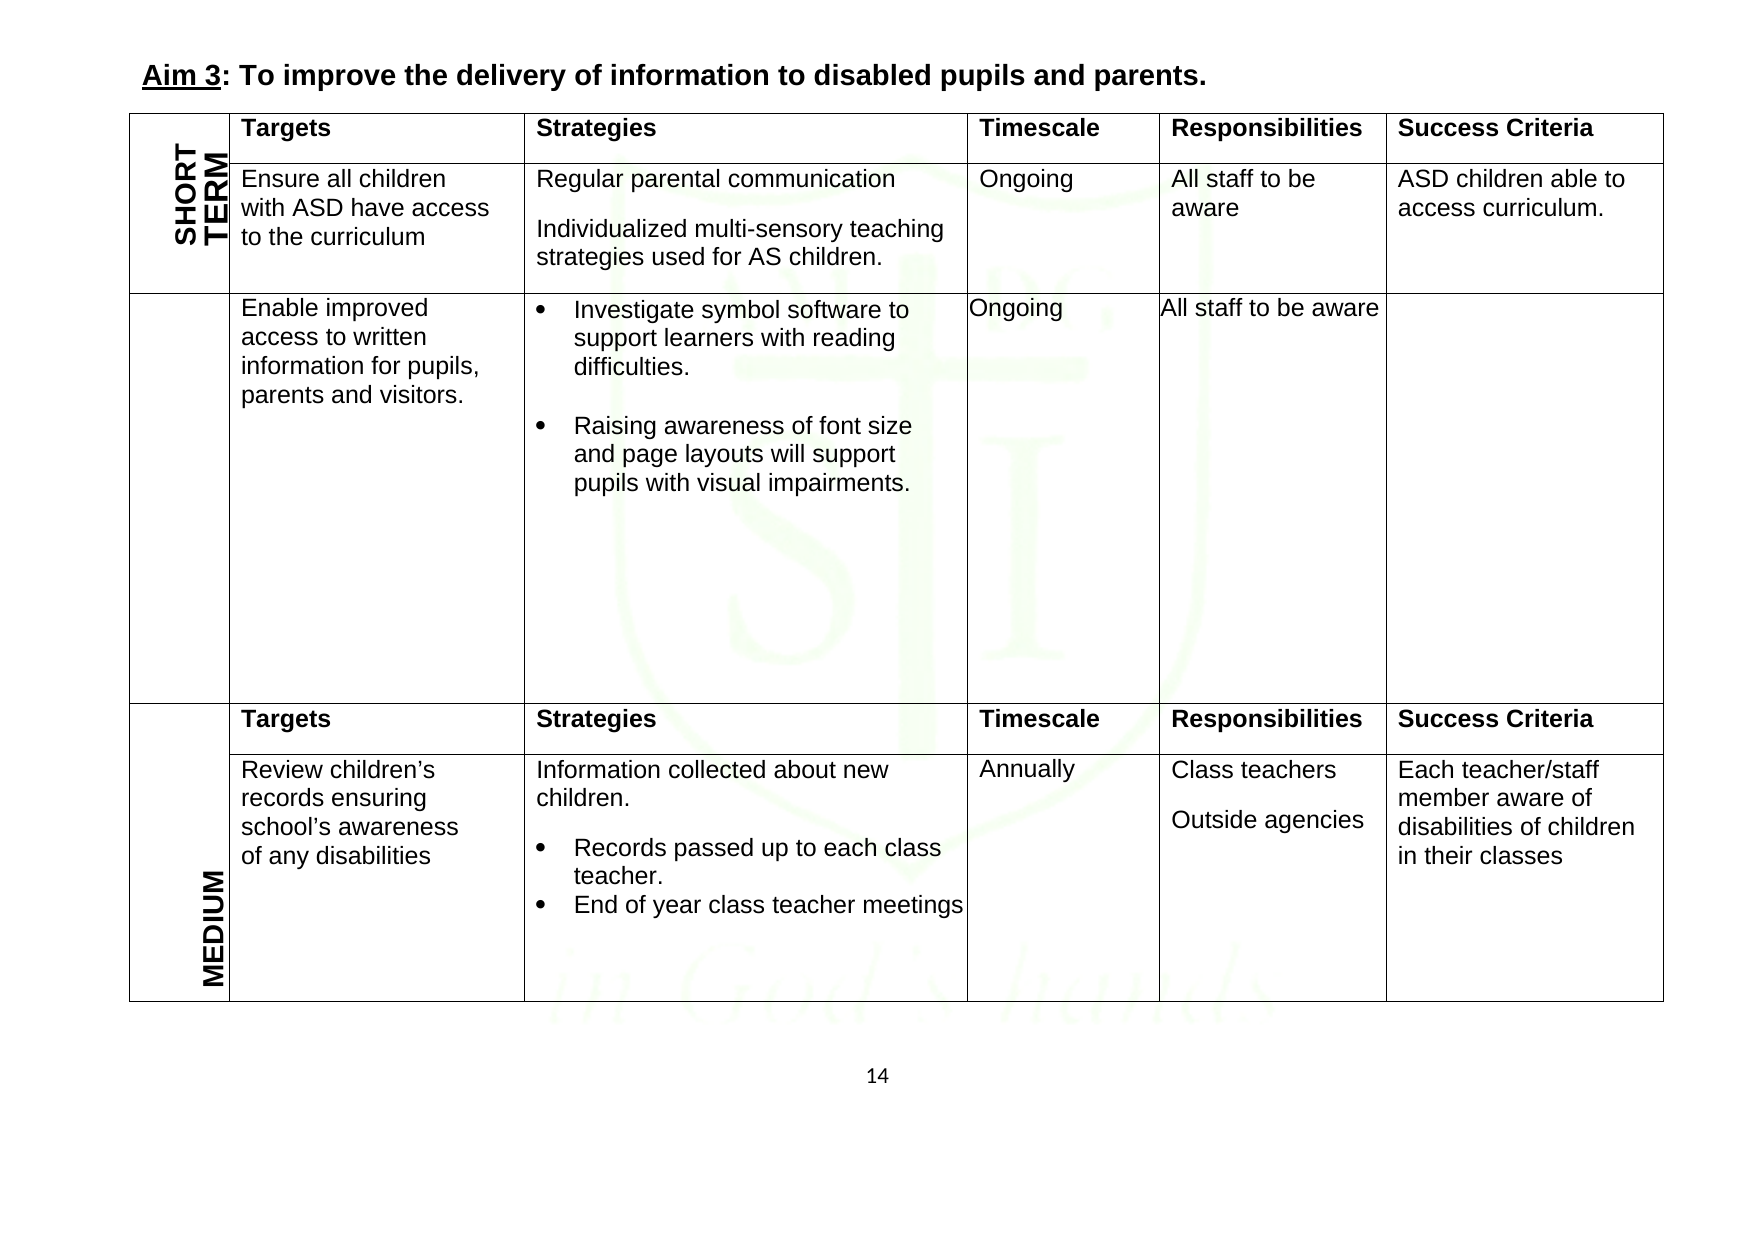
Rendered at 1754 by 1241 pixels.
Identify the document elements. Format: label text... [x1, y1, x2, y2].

table_cell [130, 294, 229, 703]
table_cell Ongoing [968, 164, 1159, 292]
table_cell Targets [230, 704, 524, 754]
table_cell Strategies [525, 704, 967, 754]
table_cell All staff to be aware [1160, 294, 1386, 703]
table_cell Timescale [968, 704, 1159, 754]
table_cell Class teachers Outside agencies [1160, 755, 1386, 1001]
table_cell Ongoing [968, 294, 1159, 703]
table_header Strategies [525, 114, 967, 163]
table_cell Review children’s records ensuring school’s awareness of any disabilities [230, 755, 524, 1001]
table_cell All staff to be aware [1160, 164, 1386, 292]
table_cell [1387, 294, 1663, 703]
table_cell Responsibilities [1160, 704, 1386, 754]
table_header SHORT TERM [130, 114, 229, 292]
table_cell Enable improved access to written information for pupils, parents and visitors. [230, 294, 524, 703]
table_header Timescale [968, 114, 1159, 163]
table_header Success Criteria [1387, 114, 1663, 163]
table_cell Information collected about new children. Records passed up to each class teacher. End of year class teacher meetings [525, 755, 967, 1001]
table_cell Regular parental communication Individualized multi-sensory teaching strategies used for AS children. [525, 164, 967, 292]
table_cell Success Criteria [1387, 704, 1663, 754]
table_cell Ensure all children with ASD have access to the curriculum [230, 164, 524, 292]
table_cell MEDIUM [130, 704, 229, 1001]
table_header Targets [230, 114, 524, 163]
table_cell Annually [968, 755, 1159, 1001]
text Aim 3: To improve the delivery of information to disabled pupils and parents. [142, 58, 1594, 91]
table_cell Investigate symbol software to support learners with reading difficulties. Raising awareness of font size and page layouts will support pupils with visual impairments. [525, 294, 967, 703]
table_cell Each teacher/staff member aware of disabilities of children in their classes [1387, 755, 1663, 1001]
table_header Responsibilities [1160, 114, 1386, 163]
table_cell ASD children able to access curriculum. [1387, 164, 1663, 292]
